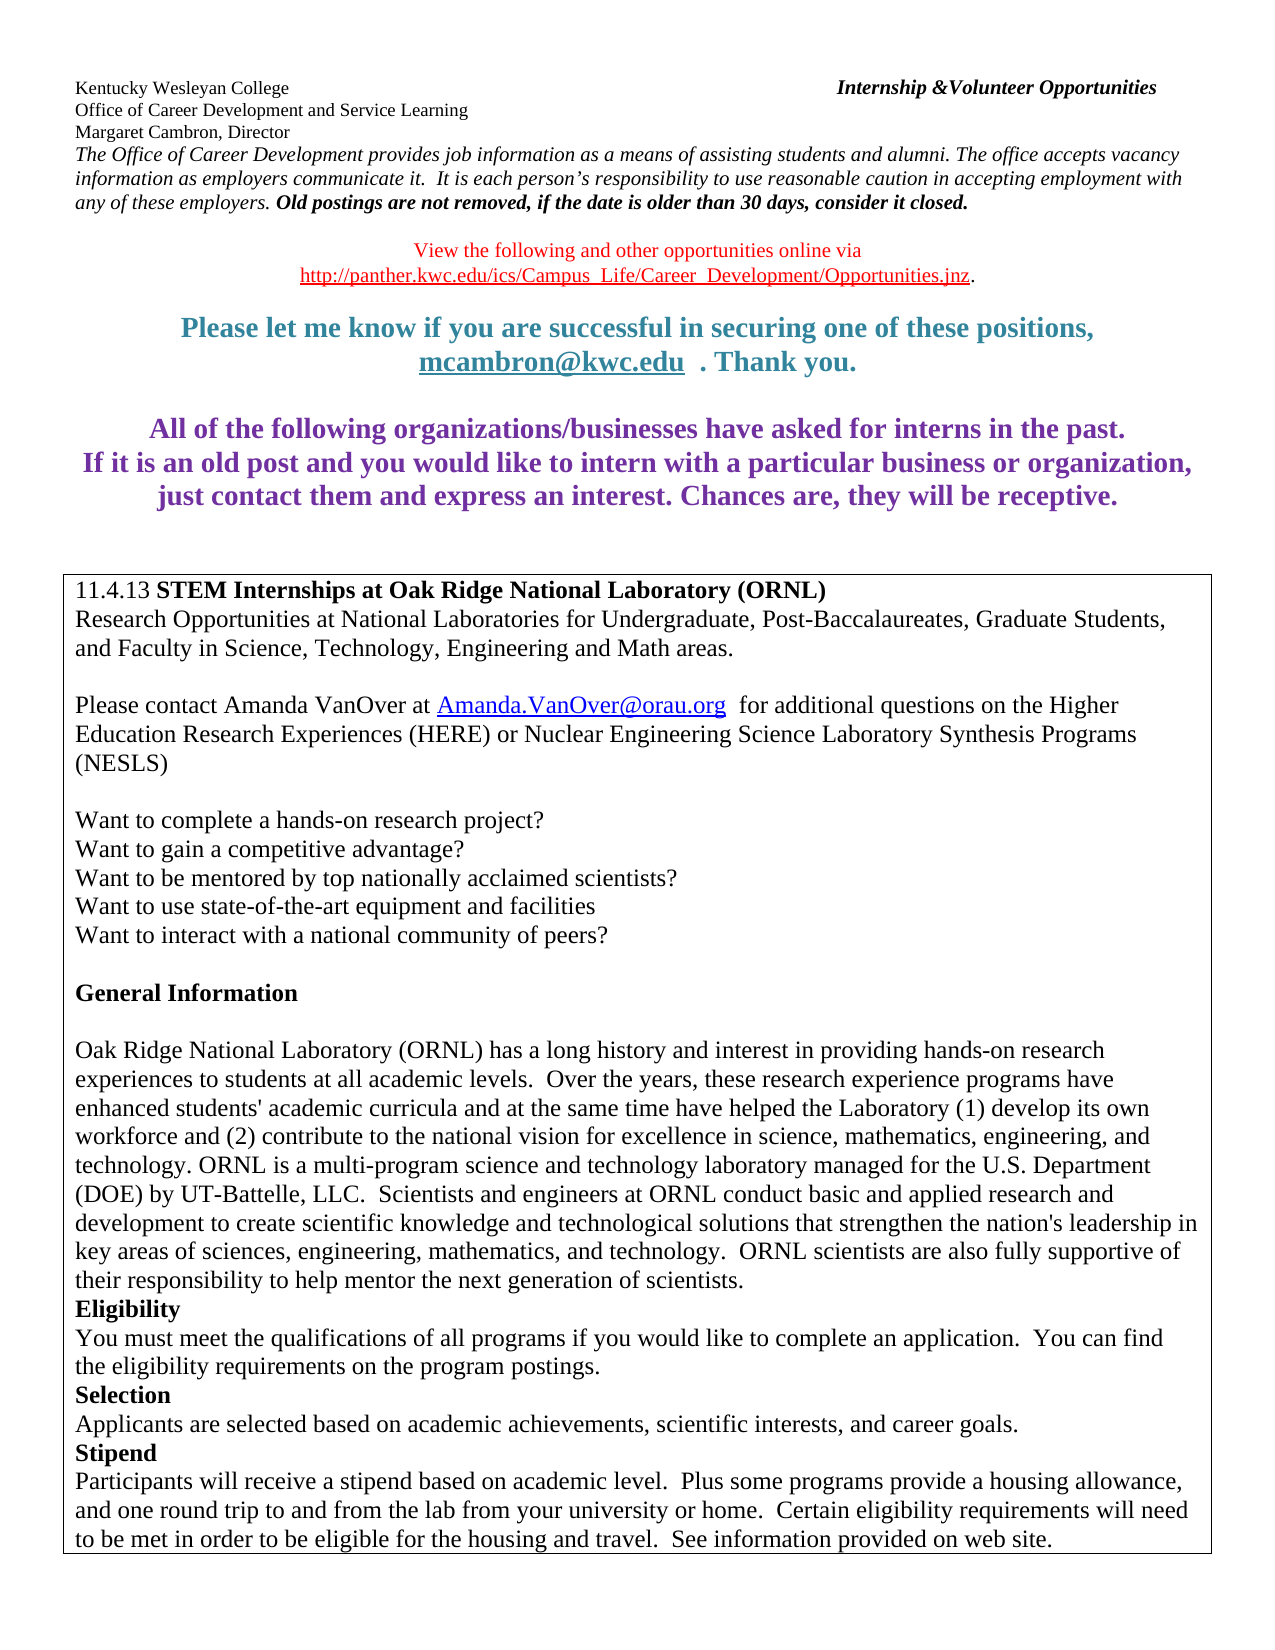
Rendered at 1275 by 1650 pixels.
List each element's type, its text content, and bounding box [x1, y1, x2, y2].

table_cell 11.4.13 STEM Internships at Oak Ridge National Laboratory (ORNL) Research Opportunities at National Laboratories for Undergraduate, Post-Baccalaureates, Graduate Students, and Faculty in Science, Technology, Engineering and Math areas. Please contact Amanda VanOver at Amanda.VanOver@orau.org for additional questions on the Higher Education Research Experiences (HERE) or Nuclear Engineering Science Laboratory Synthesis Programs (NESLS) Want to complete a hands-on research project? Want to gain a competitive advantage? Want to be mentored by top nationally acclaimed scientists? Want to use state-of-the-art equipment and facilities Want to interact with a national community of peers? General Information Oak Ridge National Laboratory (ORNL) has a long history and interest in providing hands-on research experiences to students at all academic levels. Over the years, these research experience programs have enhanced students' academic curricula and at the same time have helped the Laboratory (1) develop its own workforce and (2) contribute to the national vision for excellence in science, mathematics, engineering, and technology. ORNL is a multi-program science and technology laboratory managed for the U.S. Department (DOE) by UT-Battelle, LLC. Scientists and engineers at ORNL conduct basic and applied research and development to create scientific knowledge and technological solutions that strengthen the nation's leadership in key areas of sciences, engineering, mathematics, and technology. ORNL scientists are also fully supportive of their responsibility to help mentor the next generation of scientists. Eligibility You must meet the qualifications of all programs if you would like to complete an application. You can find the eligibility requirements on the program postings. Selection Applicants are selected based on academic achievements, scientific interests, and career goals. Stipend Participants will receive a stipend based on academic level. Plus some programs provide a housing allowance, and one round trip to and from the lab from your university or home. Certain eligibility requirements will need to be met in order to be eligible for the housing and travel. See information provided on web site. Application Please visit http://www.orau.org/ornl and click on your academic level to learn more about educational programs at Oak Ridge National Laboratory. Complete your profile in the Talent and Opportunity System (TOppS) system and then apply to one or all of the program postings. Applications must be submitted visa the TOppS system. See the programs web sites for suggested deadline dates. [64, 575, 1211, 1553]
